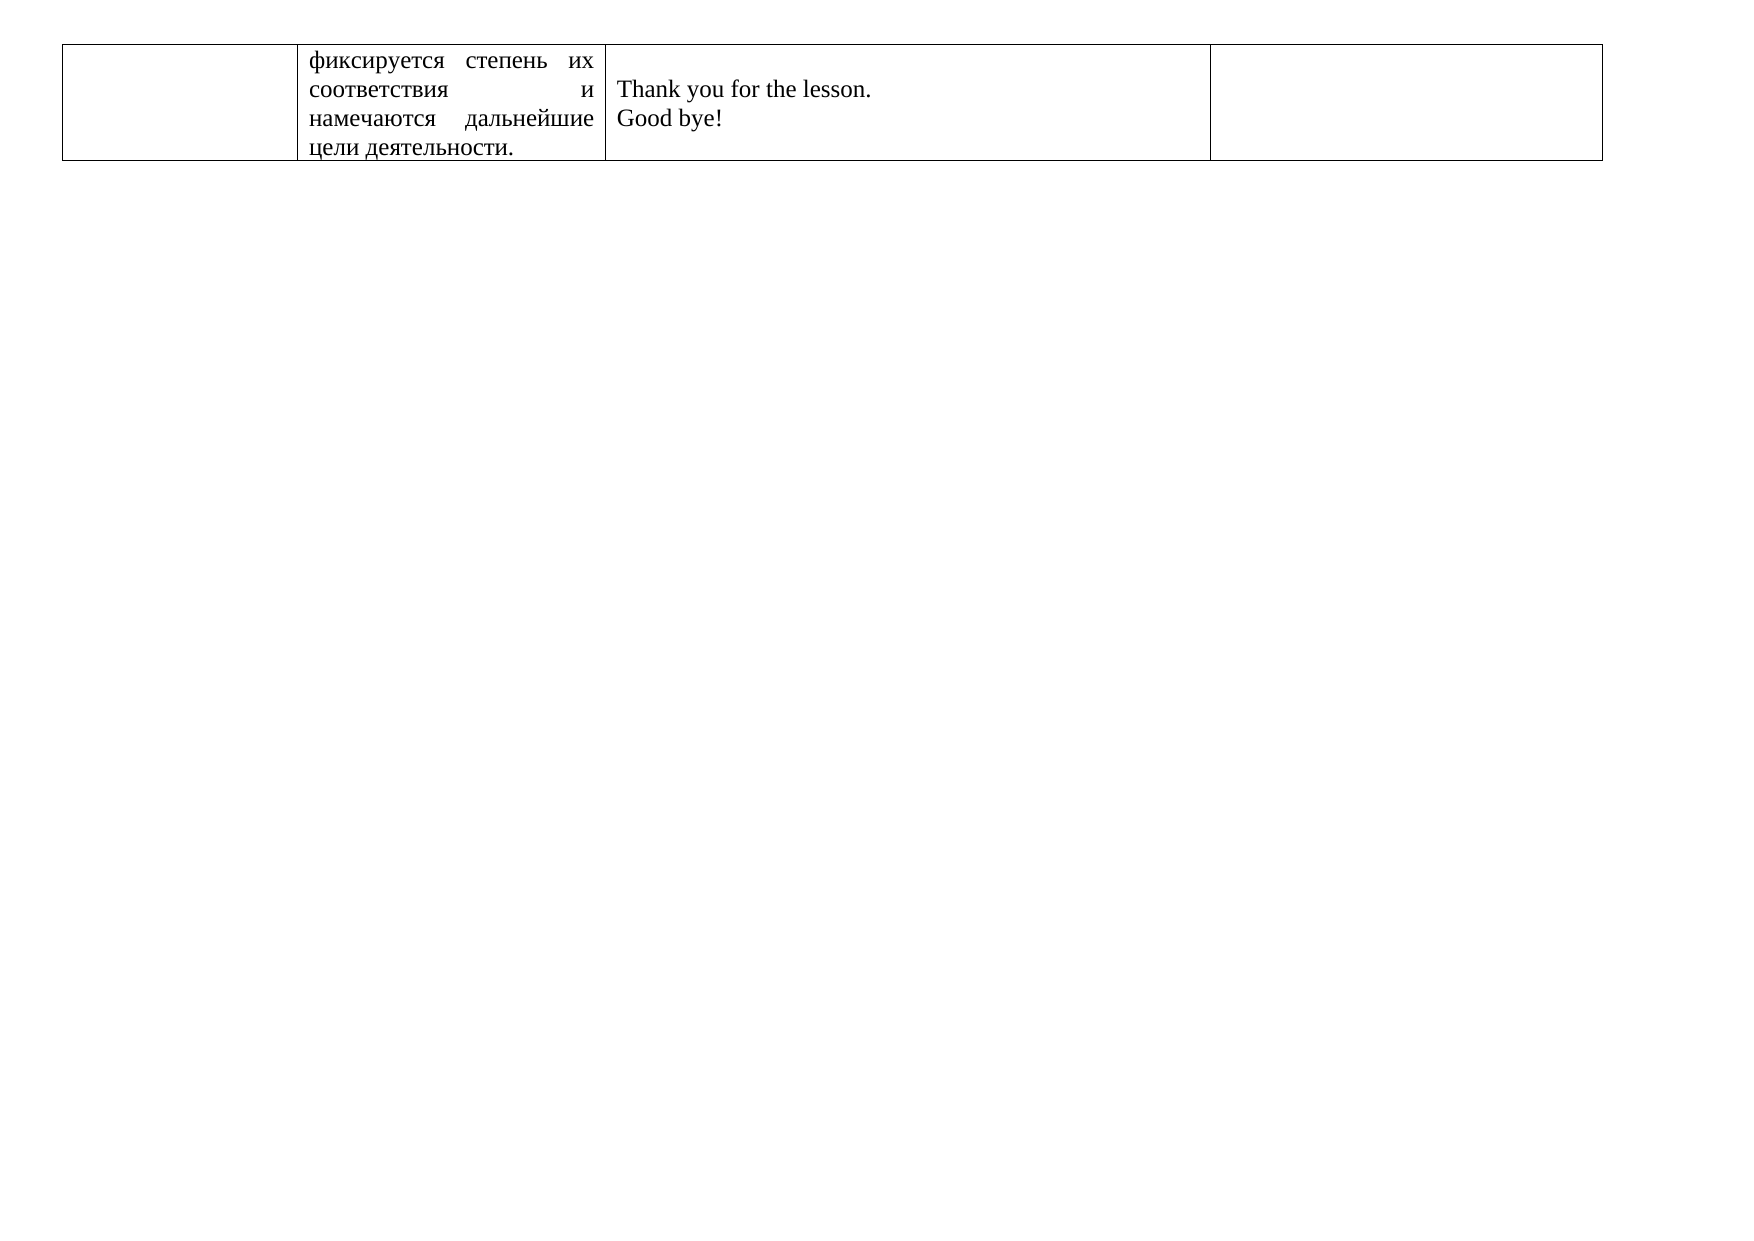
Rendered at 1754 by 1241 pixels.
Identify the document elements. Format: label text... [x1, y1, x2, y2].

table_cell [1211, 45, 1602, 160]
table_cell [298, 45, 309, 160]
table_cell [63, 45, 297, 160]
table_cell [606, 45, 1210, 160]
